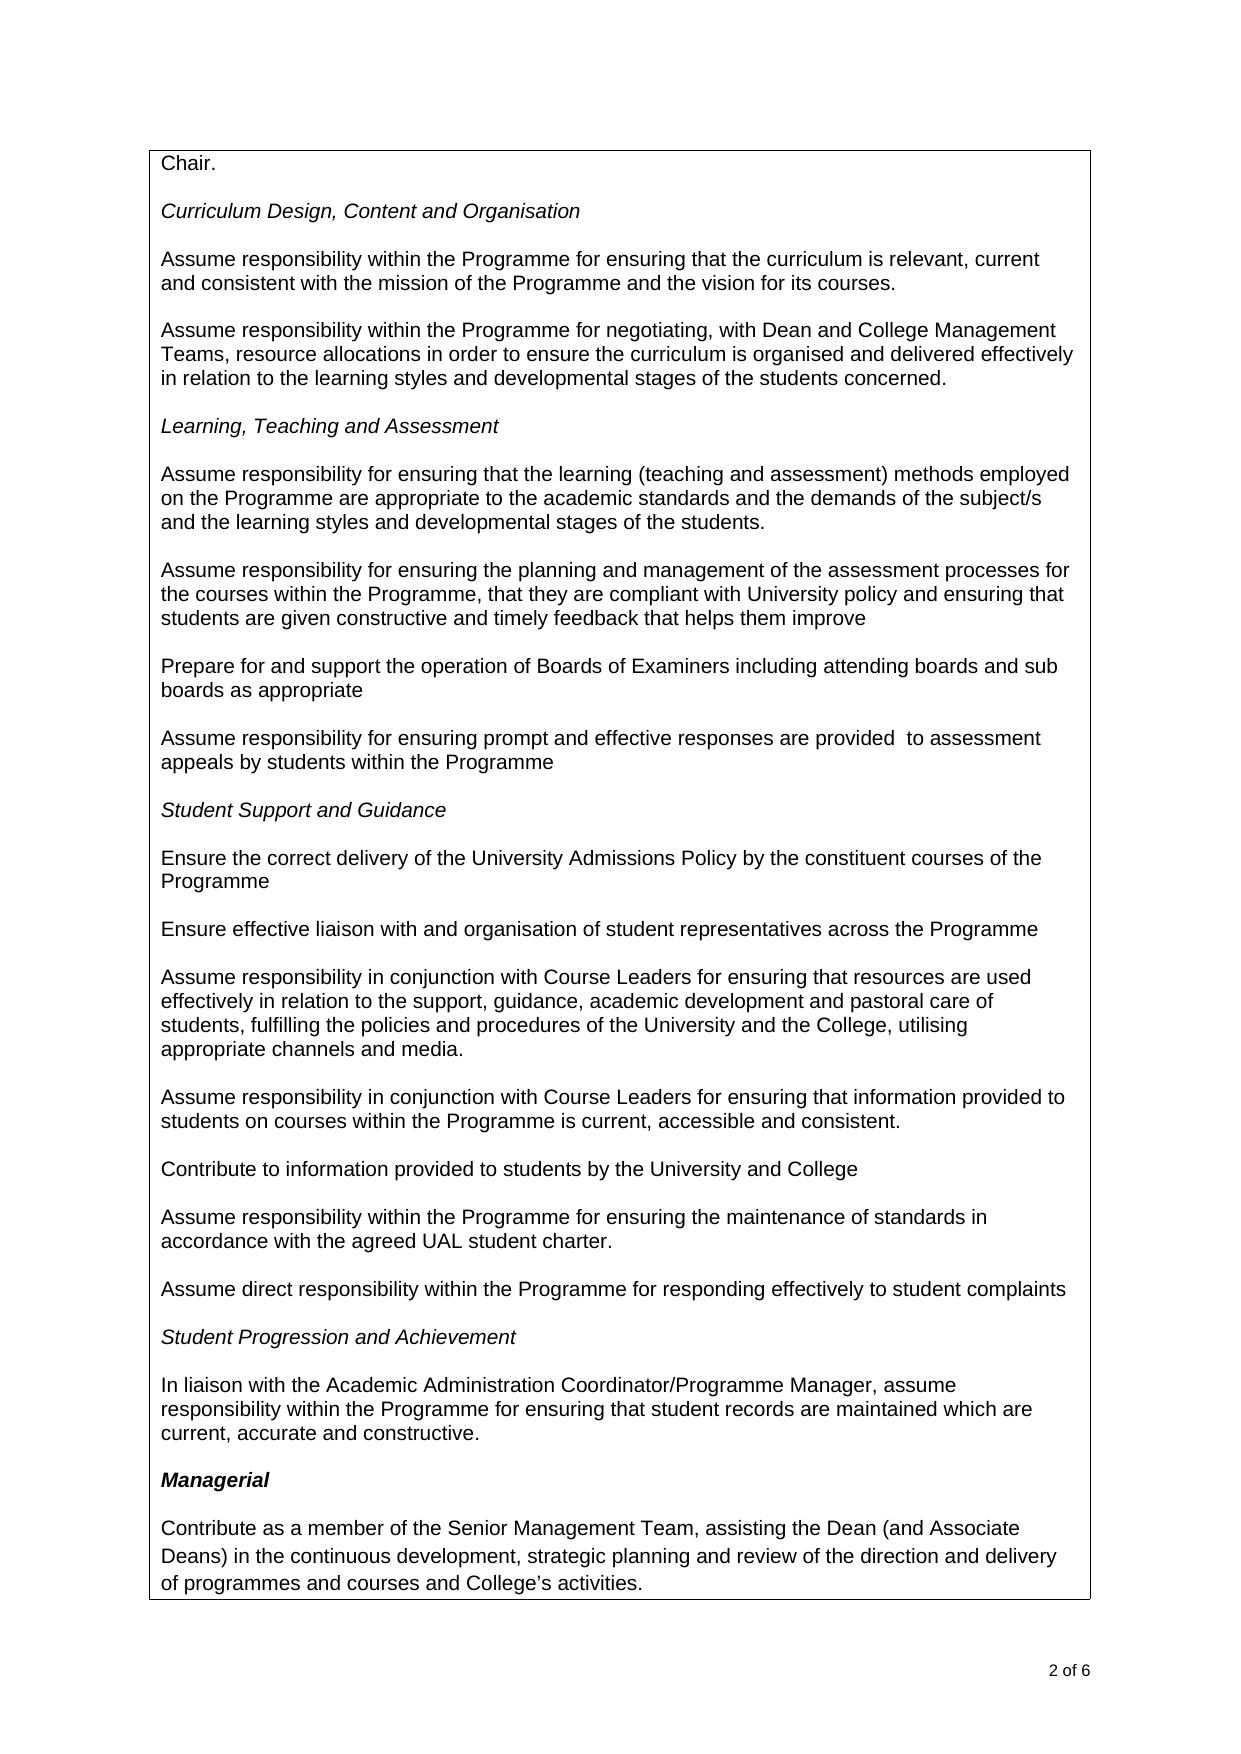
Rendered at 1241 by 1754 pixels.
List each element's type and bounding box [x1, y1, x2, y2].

table_cell [150, 151, 1090, 1599]
